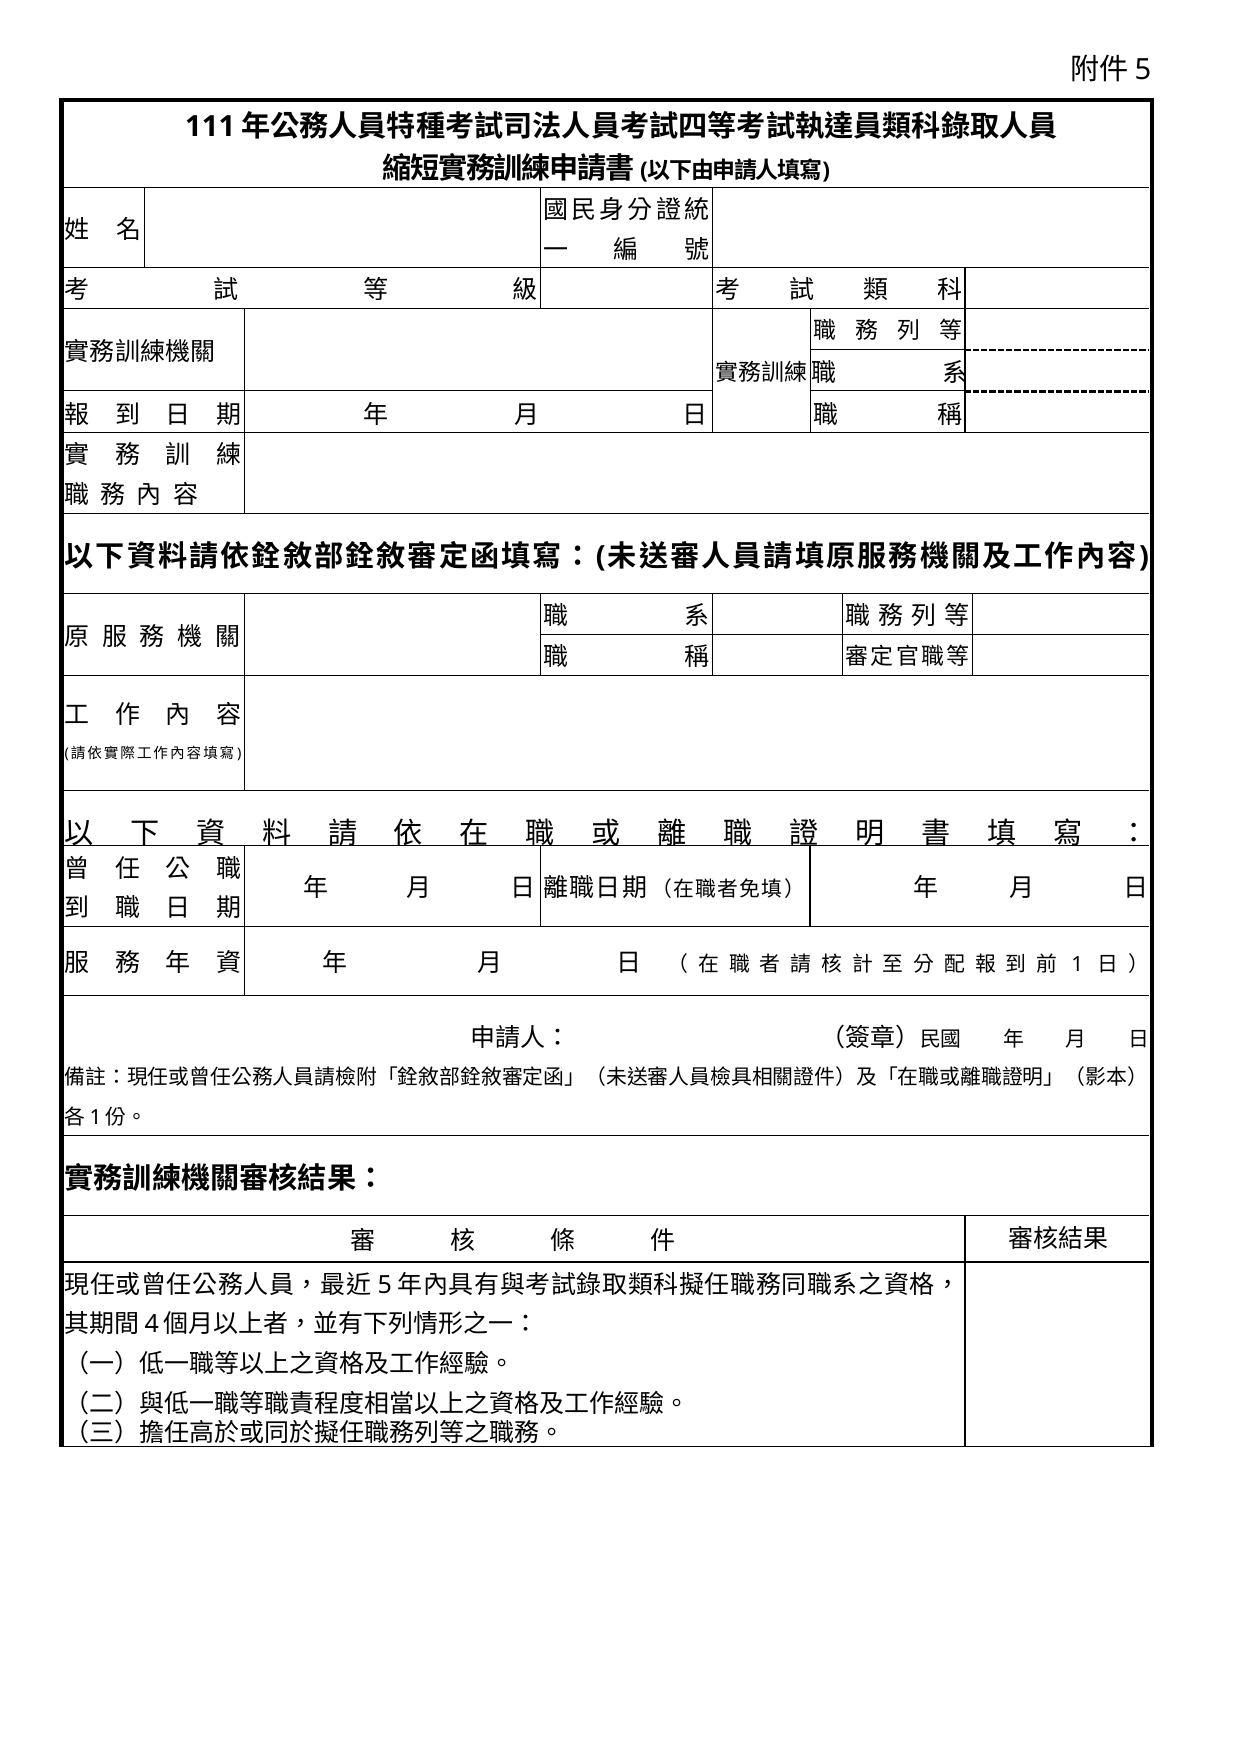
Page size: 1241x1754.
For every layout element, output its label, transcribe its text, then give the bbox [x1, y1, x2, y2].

table_cell 考試類科 [713, 268, 964, 308]
table_cell 以下資料請依在職或離職證明書填寫： [64, 790, 1150, 845]
table_cell 審 核 條 件 [64, 1216, 964, 1261]
table_cell [245, 675, 1150, 790]
table_cell 審定官職等 [843, 635, 972, 674]
table_cell 年 月 日 [811, 845, 1150, 926]
table_cell 曾任公職 到職日期 [64, 846, 244, 926]
table_cell 職 稱 [541, 635, 712, 674]
table_cell 年 月 日 （在職者請核計至分配報到前1日） [245, 926, 1150, 995]
table_cell [966, 267, 1150, 308]
table_cell 工作內容 (請依實際工作內容填寫) [64, 676, 244, 790]
table_cell [245, 432, 1150, 513]
table_cell 考試等級 [64, 268, 540, 308]
table_cell [966, 349, 1150, 390]
table_header 111年公務人員特種考試司法人員考試四等考試執達員類科錄取人員 縮短實務訓練申請書 (以下由申請人填寫) [64, 102, 1150, 187]
table_cell 離職日期（在職者免填） [541, 846, 809, 926]
table_cell 審核結果 （符合者請填「是」） [966, 1215, 1150, 1261]
table_cell 以下資料請依銓敘部銓敘審定函填寫：(未送審人員請填原服務機關及工作內容) [64, 513, 1150, 593]
table_cell 職 系 [541, 594, 712, 634]
table_cell 職務列等 [811, 309, 964, 349]
table_cell [966, 1261, 1150, 1446]
table_cell 實務訓練 職 務 內 容 [64, 433, 244, 513]
table_cell 實務訓練機關 [64, 309, 244, 390]
table_cell 職系 [811, 350, 964, 390]
table_cell [713, 594, 842, 634]
table_cell [713, 635, 842, 674]
table_cell [245, 594, 540, 674]
table_cell 職務列等 [843, 594, 972, 634]
table_cell 原服務機關 [64, 594, 244, 674]
table_cell 實務訓練 [713, 309, 810, 432]
table_cell 實務訓練機關審核結果： [64, 1135, 1150, 1215]
table_cell [713, 187, 1150, 267]
table_cell [541, 268, 712, 308]
table_cell [973, 593, 1150, 634]
table_cell 年 月 日 [245, 391, 712, 432]
table_cell 姓名 [64, 188, 144, 267]
table_cell 國民身分證統一編號 [541, 188, 712, 267]
table_cell 年 月 日 [245, 846, 540, 926]
table_cell [245, 309, 712, 390]
table_cell [973, 634, 1150, 674]
table_cell 申請人： （簽章）民國 年 月 日 備註：現任或曾任公務人員請檢附「銓敘部銓敘審定函」（未送審人員檢具相關證件）及「在職或離職證明」（影本）各1份。 [64, 995, 1150, 1135]
table_cell [966, 390, 1150, 432]
table_cell 服務年資 [64, 927, 244, 995]
table_cell 現任或曾任公務人員，最近5年內具有與考試錄取類科擬任職務同職系之資格，其期間4個月以上者，並有下列情形之一： （一）低一職等以上之資格及工作經驗。 （二）與低一職等職責程度相當以上之資格及工作經驗。 （三）擔任高於或同於擬任職務列等之職務。 [64, 1263, 964, 1446]
table_cell [966, 308, 1150, 349]
table_cell [145, 188, 540, 267]
table_cell 報到日期 [64, 391, 244, 432]
table_cell 職稱 [811, 391, 964, 432]
